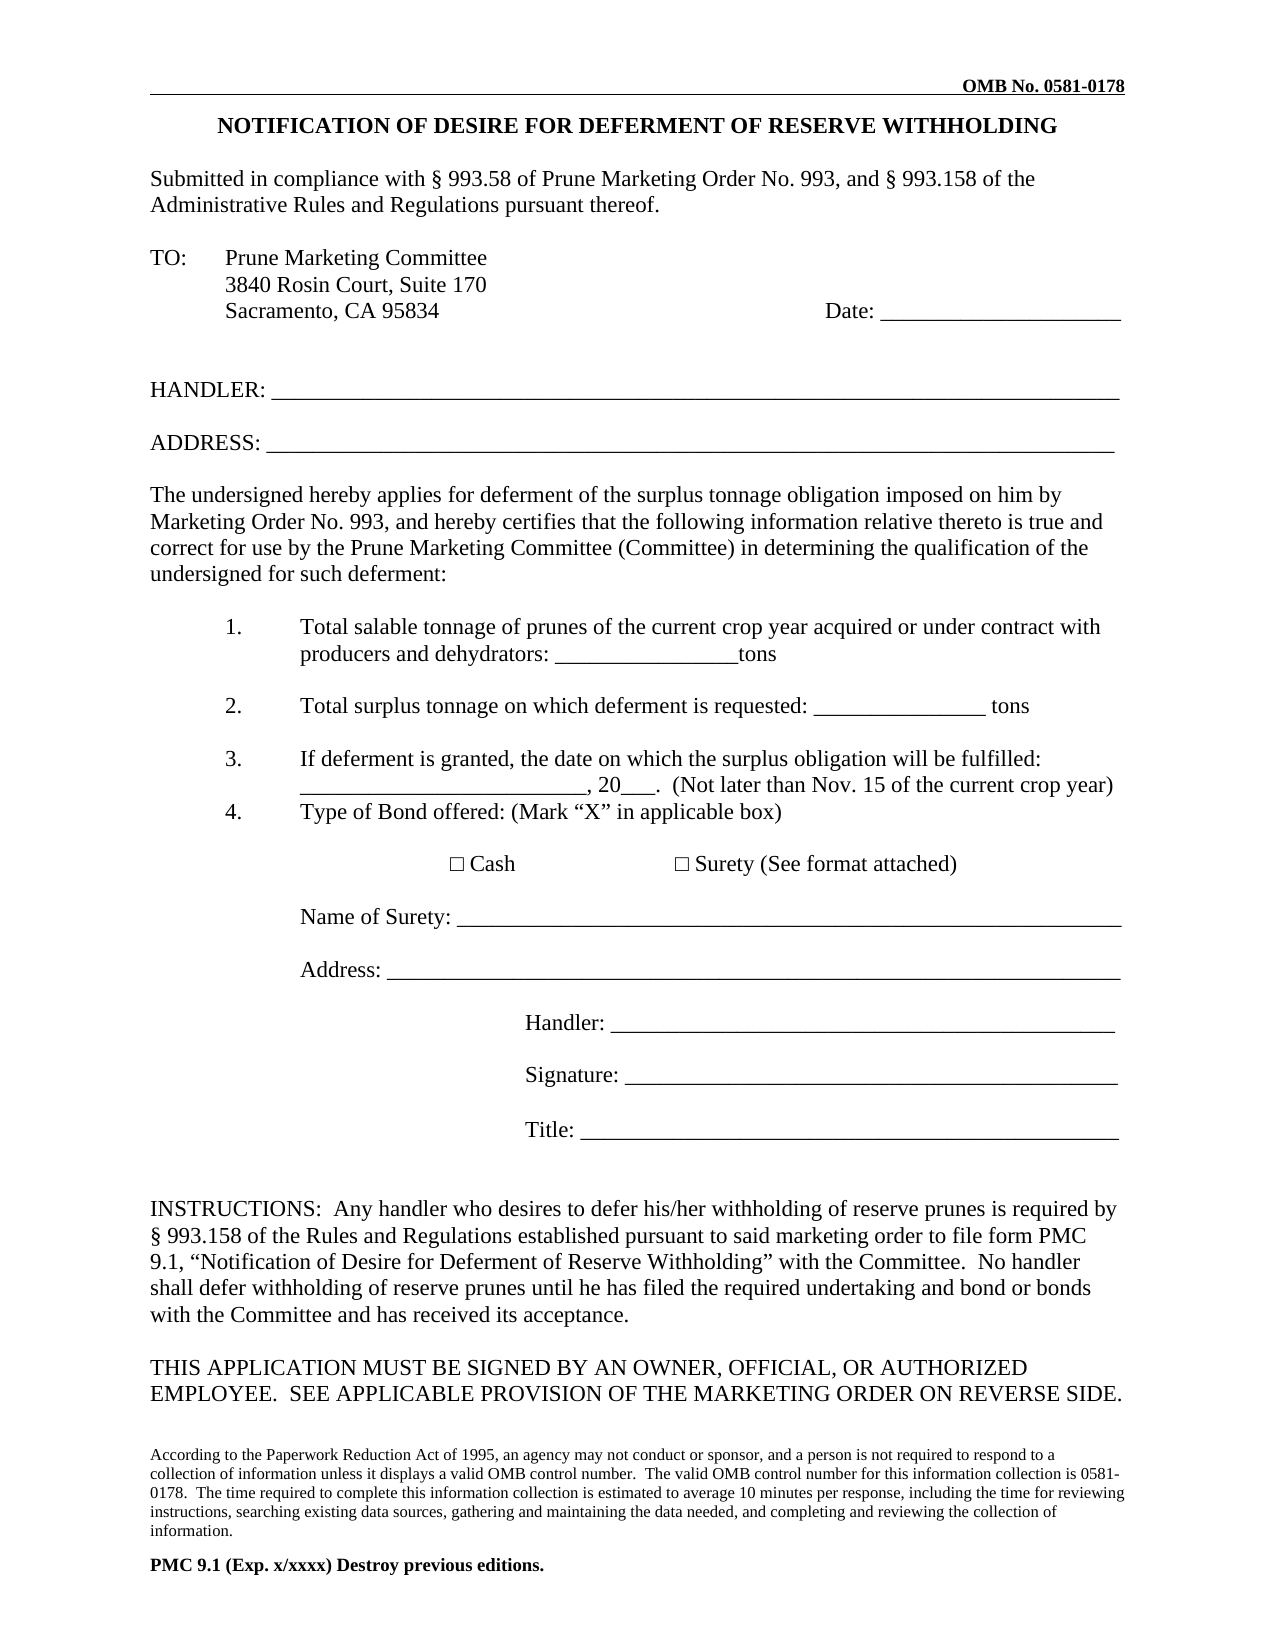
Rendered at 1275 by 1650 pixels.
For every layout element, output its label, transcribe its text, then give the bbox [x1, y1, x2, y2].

text The undersigned hereby applies for deferment of the surplus tonnage obligation imposed on him by Marketing Order No. 993, and hereby certifies that the following information relative thereto is true and correct for use by the Prune Marketing Committee (Committee) in determining the qualification of the undersigned for such deferment: [150, 481, 1125, 587]
text TO: Prune Marketing Committee [150, 244, 1125, 271]
list Total surplus tonnage on which deferment is requested: _______________ tons [225, 692, 1125, 719]
text Handler: ____________________________________________ [450, 1008, 1125, 1035]
text HANDLER: __________________________________________________________________________ [150, 376, 1125, 402]
text Title: _______________________________________________ [450, 1116, 1125, 1143]
text 3840 Rosin Court, Suite 170 [150, 271, 1125, 297]
text According to the Paperwork Reduction Act of 1995, an agency may not conduct or sponsor, and a person is not required to respond to a collection of information unless it displays a valid OMB control number. The valid OMB control number for this information collection is 0581-0178. The time required to complete this information collection is estimated to average 10 minutes per response, including the time for reviewing instructions, searching existing data sources, gathering and maintaining the data needed, and completing and reviewing the collection of information. [150, 1444, 1125, 1540]
text NOTIFICATION OF DESIRE FOR DEFERMENT OF RESERVE WITHHOLDING [150, 112, 1125, 139]
text ADDRESS: __________________________________________________________________________ [150, 429, 1125, 455]
text Address: ________________________________________________________________ [225, 956, 1125, 982]
text Sacramento, CA 95834 Date: _____________________ [150, 297, 1125, 323]
list Type of Bond offered: (Mark “X” in applicable box) [225, 798, 1125, 824]
text □ Cash □ Surety (See format attached) [375, 850, 1125, 877]
text Signature: ___________________________________________ [450, 1061, 1125, 1088]
text THIS APPLICATION MUST BE SIGNED BY AN OWNER, OFFICIAL, OR AUTHORIZED EMPLOYEE. SEE APPLICABLE PROVISION OF THE MARKETING ORDER ON REVERSE SIDE. [150, 1353, 1125, 1406]
text Name of Surety: __________________________________________________________ [225, 903, 1125, 929]
list Total salable tonnage of prunes of the current crop year acquired or under contract with producers and dehydrators: ________________tons [225, 613, 1125, 666]
text INSTRUCTIONS: Any handler who desires to defer his/her withholding of reserve prunes is required by § 993.158 of the Rules and Regulations established pursuant to said marketing order to file form PMC 9.1, “Notification of Desire for Deferment of Reserve Withholding” with the Committee. No handler shall defer withholding of reserve prunes until he has filed the required undertaking and bond or bonds with the Committee and has received its acceptance. [150, 1195, 1125, 1327]
list If deferment is granted, the date on which the surplus obligation will be fulfilled: _________________________, 20___. (Not later than Nov. 15 of the current crop year) [225, 745, 1125, 798]
text Submitted in compliance with § 993.58 of Prune Marketing Order No. 993, and § 993.158 of the Administrative Rules and Regulations pursuant thereof. [150, 165, 1125, 218]
